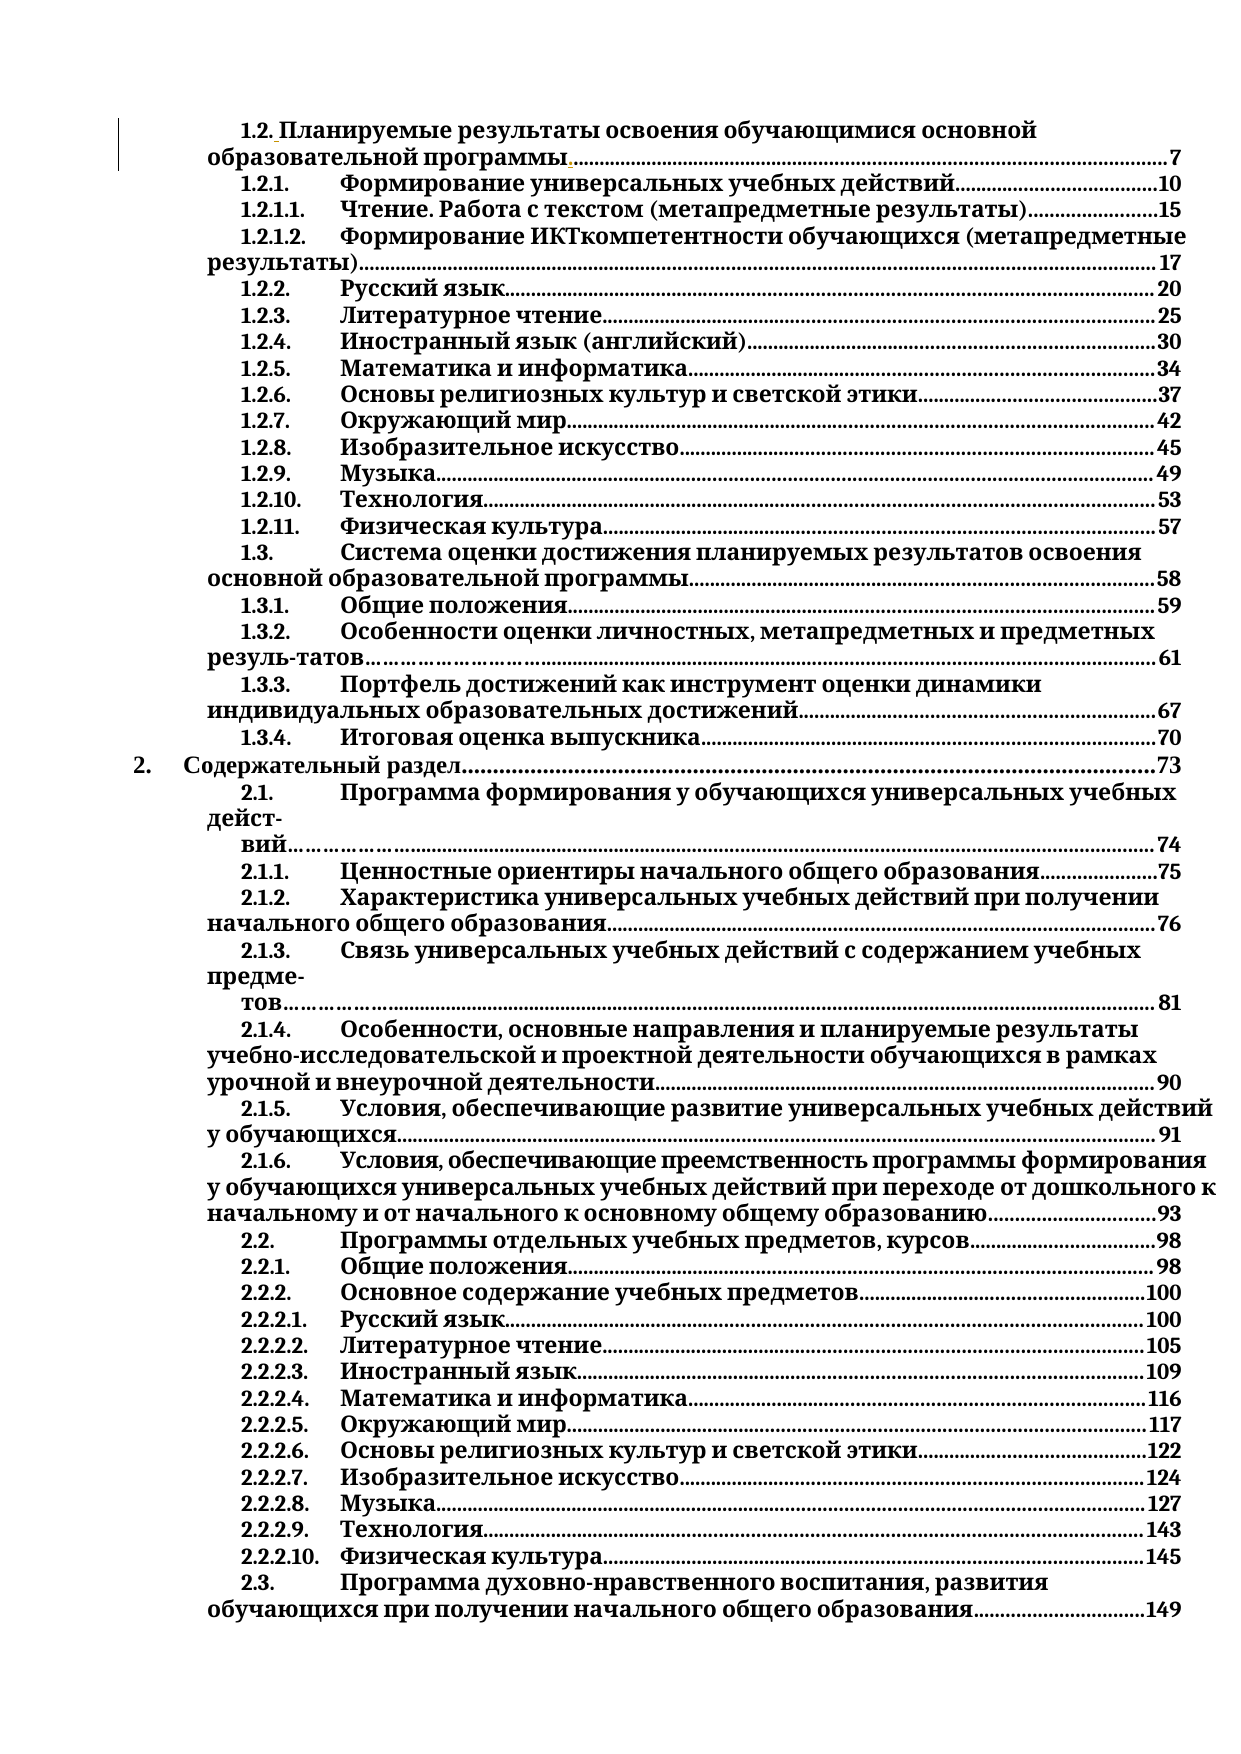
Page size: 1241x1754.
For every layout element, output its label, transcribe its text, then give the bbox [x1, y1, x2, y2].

text 2.1.3. Связь универсальных учебных действий с содержанием учебных предме- [207, 937, 1223, 990]
text 1.3.1. Общие положения 59 [207, 592, 1223, 619]
text 2.2.2.2. Литературное чтение 105 [207, 1333, 1223, 1359]
text 1.2.2. Русский язык 20 [207, 276, 1223, 303]
text 2.1. Программа формирования у обучающихся универсальных учебных дейст- [207, 779, 1223, 832]
text 2.1.2. Характеристика универсальных учебных действий при получении начального общего образования 76 [207, 885, 1223, 937]
text 2.1.4. Особенности, основные направления и планируемые результаты учебно-исследовательской и проектной деятельности обучающихся в рамках урочной и внеурочной деятельности 90 [207, 1017, 1223, 1096]
text 1.2.10. Технология 53 [207, 487, 1223, 513]
text 1.2.1.2. Формирование ИКТ­компетентности обучающихся (метапредметные результаты) 17 [207, 223, 1223, 276]
text 1.2.8. Изобразительное искусство 45 [207, 434, 1223, 461]
text 2.2.2.9. Технология 143 [207, 1517, 1223, 1544]
text вий…………………. 74 [207, 832, 1223, 858]
text 2.2.2.8. Музыка 127 [207, 1491, 1223, 1517]
text 2.2.2.3. Иностранный язык 109 [207, 1359, 1223, 1386]
text 1.2.3. Литературное чтение 25 [207, 303, 1223, 329]
text 2.1.6. Условия, обеспечивающие преемственность программы формирования у обучающихся универсальных учебных действий при переходе от дошкольного к начальному и от начального к основному общему образованию 93 [207, 1148, 1223, 1227]
text 1.3.3. Портфель достижений как инструмент оценки динамики индивидуальных образовательных достижений 67 [207, 672, 1223, 724]
text 1.3.2. Особенности оценки личностных, метапредметных и предметных резуль-татов………………………… 61 [207, 619, 1223, 672]
text 1.2.7. Окружающий мир 42 [207, 408, 1223, 434]
text 1.2.1. Формирование универсальных учебных действий 10 [207, 171, 1223, 197]
text 1.2.11. Физическая культура 57 [207, 513, 1223, 540]
text 1.2.Планируемые результаты освоения обучающимися основной образовательной программы 7 [207, 118, 1223, 171]
text 1.3. Система оценки достижения планируемых результатов освоения основной образовательной программы 58 [207, 540, 1223, 592]
text 2.2.1. Общие положения 98 [207, 1254, 1223, 1280]
text 2.2.2.4. Математика и информатика 116 [207, 1386, 1223, 1412]
text 1.2.5. Математика и информатика 34 [207, 355, 1223, 382]
text 1.2.6. Основы религиозных культур и светской этики 37 [207, 382, 1223, 408]
text 2.2.2.6. Основы религиозных культур и светской этики 122 [207, 1438, 1223, 1464]
text 2.2.2.10. Физическая культура 145 [207, 1544, 1223, 1570]
text 2.2. Программы отдельных учебных предметов, курсов 98 [207, 1227, 1223, 1254]
text 2.3. Программа духовно-нравственного воспитания, развития обучающихся при получении начального общего образования 149 [207, 1570, 1223, 1623]
text 2.1.5. Условия, обеспечивающие развитие универсальных учебных действий у обучающихся 91 [207, 1096, 1223, 1148]
text 2.2.2.7. Изобразительное искусство 124 [207, 1464, 1223, 1491]
text 1.2.4. Иностранный язык (английский) 30 [207, 329, 1223, 355]
text тов……………… 81 [207, 990, 1223, 1017]
text 2.2.2. Основное содержание учебных предметов 100 [207, 1280, 1223, 1306]
text 2. Содержательный раздел 73 [133, 751, 1093, 779]
text 2.1.1. Ценностные ориентиры начального общего образования 75 [207, 858, 1223, 885]
text 2.2.2.5. Окружающий мир 117 [207, 1412, 1223, 1438]
text 1.2.1.1. Чтение. Работа с текстом (метапредметные результаты) 15 [207, 197, 1223, 223]
text 2.2.2.1. Русский язык 100 [207, 1306, 1223, 1333]
text 1.2.9. Музыка 49 [207, 461, 1223, 487]
text 1.3.4. Итоговая оценка выпускника 70 [207, 724, 1223, 751]
